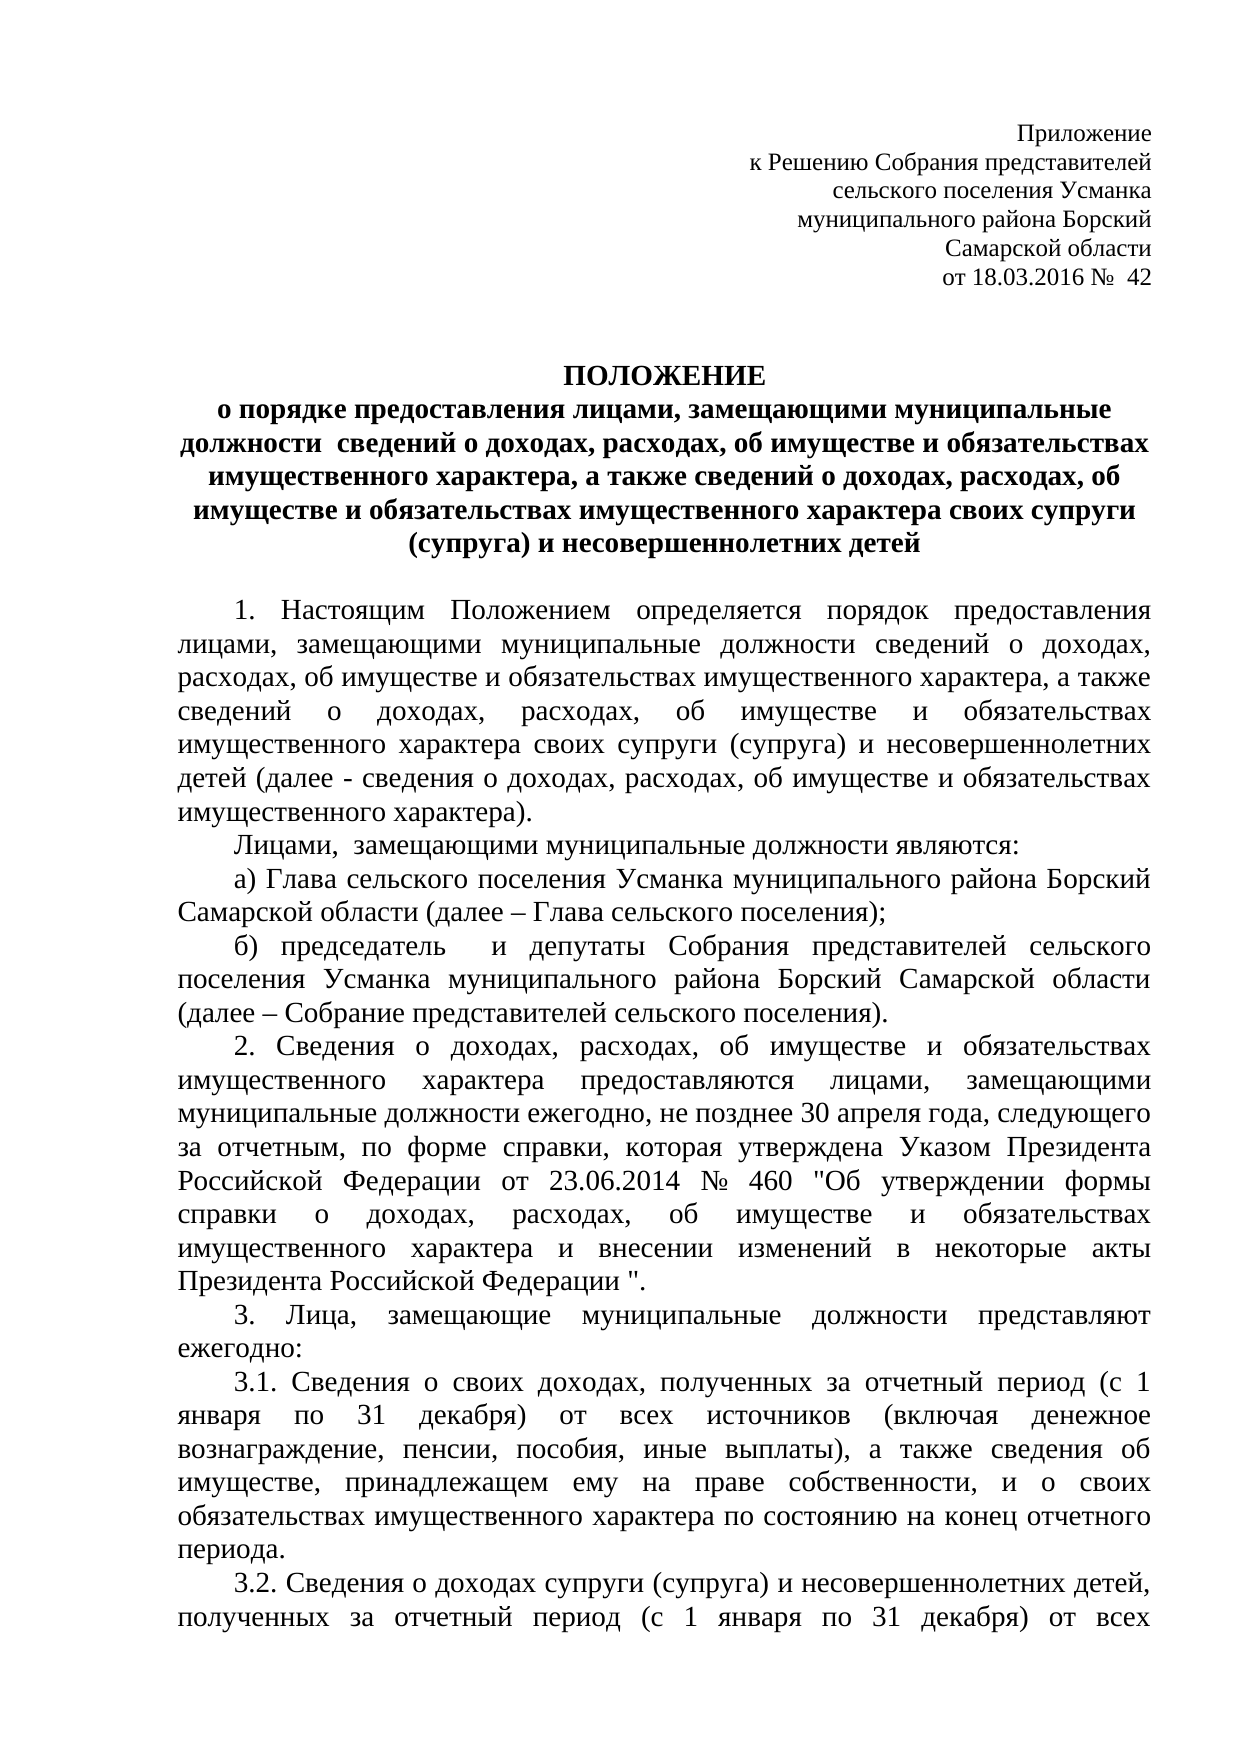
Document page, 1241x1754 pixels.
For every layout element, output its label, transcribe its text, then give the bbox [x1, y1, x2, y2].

text 1. Настоящим Положением определяется порядок предоставления лицами, замещающими муниципальные должности сведений о доходах, расходах, об имуществе и обязательствах имущественного характера, а также сведений о доходах, расходах, об имуществе и обязательствах имущественного характера своих супруги (супруга) и несовершеннолетних детей (далее - сведения о доходах, расходах, об имуществе и обязательствах имущественного характера). [177, 592, 1152, 827]
text к Решению Собрания представителей [177, 147, 1152, 176]
text Лицами, замещающими муниципальные должности являются: [177, 827, 1152, 861]
text сельского поселения Усманка [177, 176, 1152, 204]
text а) Глава сельского поселения Усманка муниципального района Борский Самарской области (далее – Глава сельского поселения); [177, 861, 1152, 928]
title ПОЛОЖЕНИЕ [177, 358, 1152, 391]
text 3. Лица, замещающие муниципальные должности представляют ежегодно: [177, 1297, 1152, 1364]
text б) председатель и депутаты Собрания представителей сельского поселения Усманка муниципального района Борский Самарской области (далее – Собрание представителей сельского поселения). [177, 928, 1152, 1028]
text 3.1. Сведения о своих доходах, полученных за отчетный период (с 1 января по 31 декабря) от всех источников (включая денежное вознаграждение, пенсии, пособия, иные выплаты), а также сведения об имуществе, принадлежащем ему на праве собственности, и о своих обязательствах имущественного характера по состоянию на конец отчетного периода. [177, 1364, 1152, 1565]
text Приложение [177, 118, 1152, 147]
text о порядке предоставления лицами, замещающими муниципальные должности сведений о доходах, расходах, об имуществе и обязательствах имущественного характера, а также сведений о доходах, расходах, об имуществе и обязательствах имущественного характера своих супруги (супруга) и несовершеннолетних детей [177, 391, 1152, 559]
text Самарской области [177, 233, 1152, 262]
text от 18.03.2016 № 42 [177, 262, 1152, 291]
text 2. Сведения о доходах, расходах, об имуществе и обязательствах имущественного характера предоставляются лицами, замещающими муниципальные должности ежегодно, не позднее 30 апреля года, следующего за отчетным, по форме справки, которая утверждена Указом Президента Российской Федерации от 23.06.2014 № 460 "Об утверждении формы справки о доходах, расходах, об имуществе и обязательствах имущественного характера и внесении изменений в некоторые акты Президента Российской Федерации ". [177, 1028, 1152, 1297]
text муниципального района Борский [177, 204, 1152, 233]
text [177, 1565, 1152, 1632]
